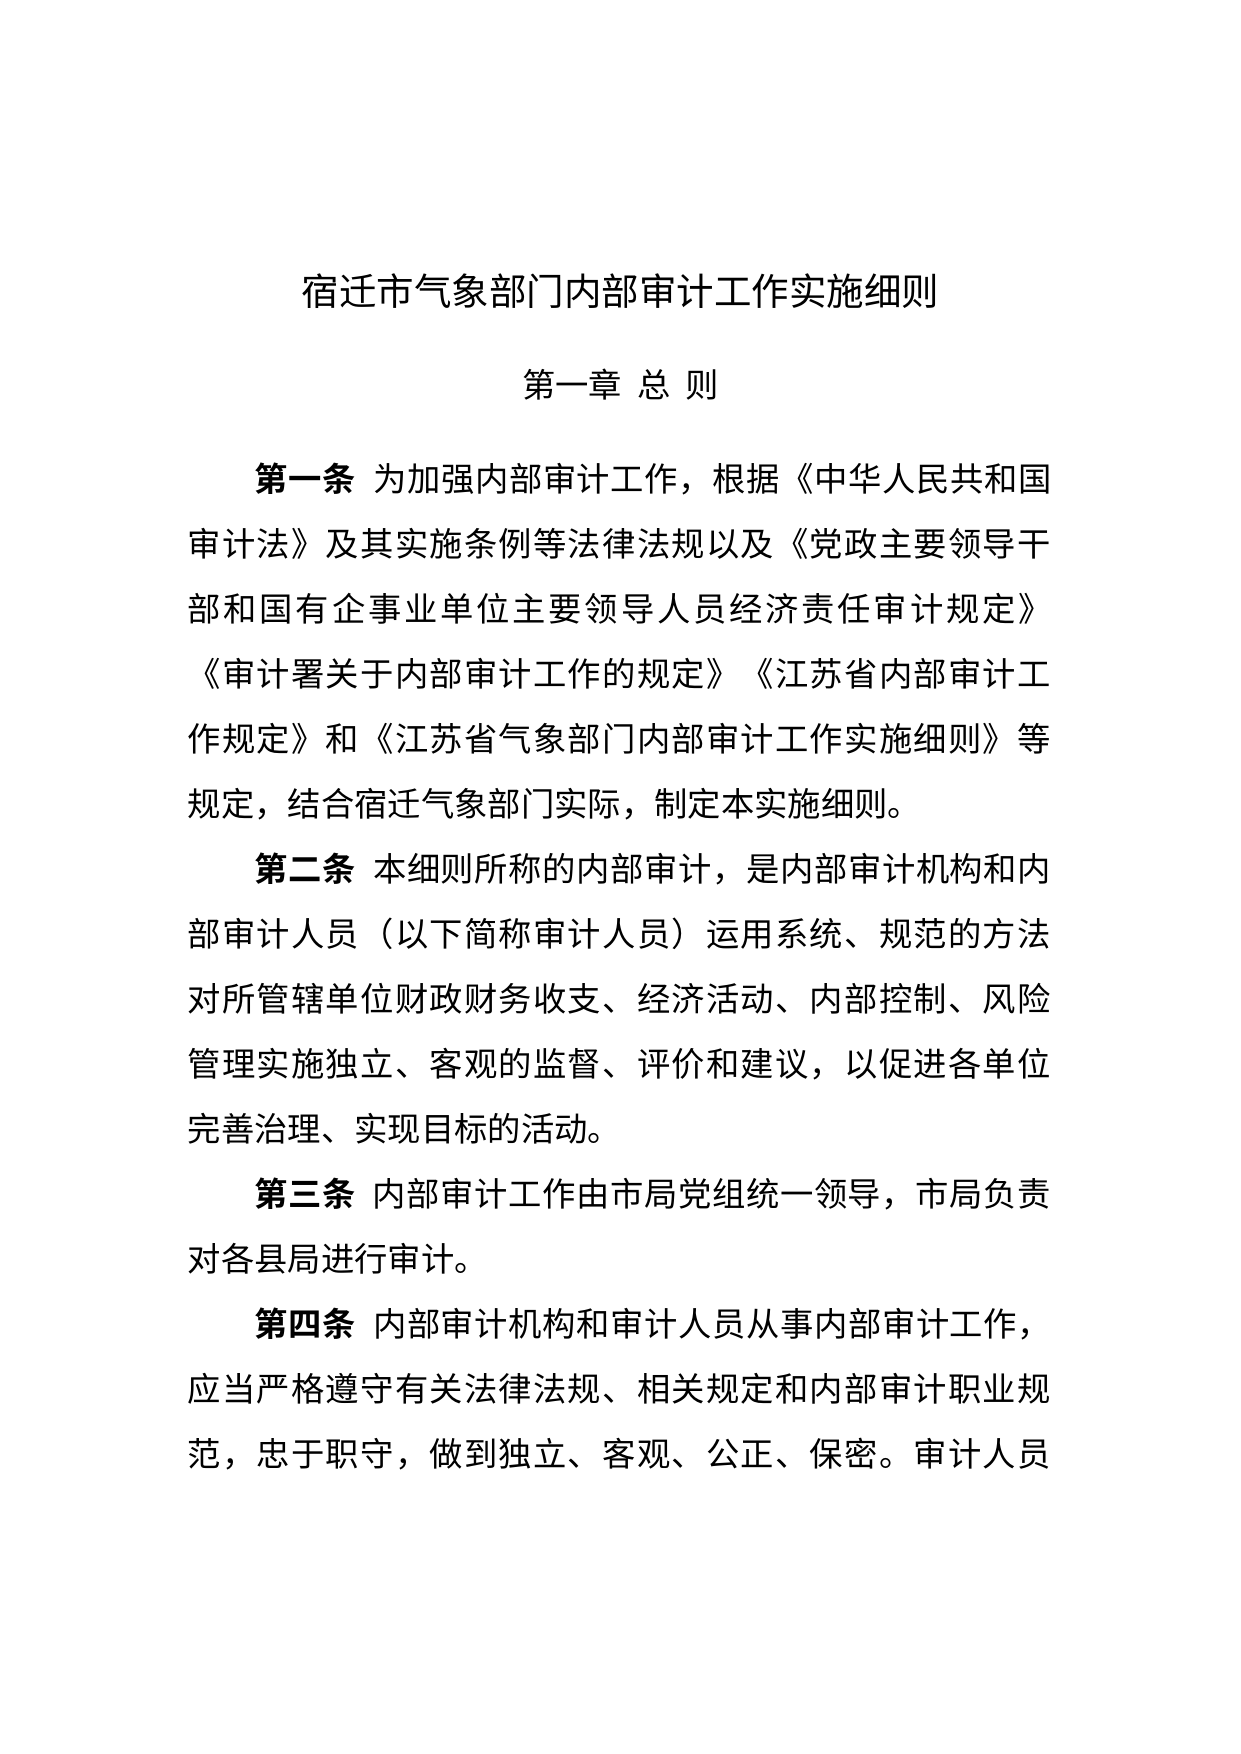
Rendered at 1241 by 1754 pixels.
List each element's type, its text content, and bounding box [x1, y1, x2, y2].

text 宿迁市气象部门内部审计工作实施细则 [187, 256, 1053, 321]
text 第二条 本细则所称的内部审计，是内部审计机构和内部审计人员（以下简称审计人员）运用系统、规范的方法，对所管辖单位财政财务收支、经济活动、内部控制、风险管理实施独立、客观的监督、评价和建议，以促进各单位完善治理、实现目标的活动。 [187, 834, 1053, 1159]
text 第一章 总 则 [187, 350, 1053, 415]
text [187, 1289, 1053, 1484]
text 第一条 为加强内部审计工作，根据《中华人民共和国审计法》及其实施条例等法律法规以及《党政主要领导干部和国有企事业单位主要领导人员经济责任审计规定》《审计署关于内部审计工作的规定》《江苏省内部审计工作规定》和《江苏省气象部门内部审计工作实施细则》等规定，结合宿迁气象部门实际，制定本实施细则。 [187, 444, 1053, 834]
text 第三条 内部审计工作由市局党组统一领导，市局负责对各县局进行审计。 [187, 1159, 1053, 1289]
